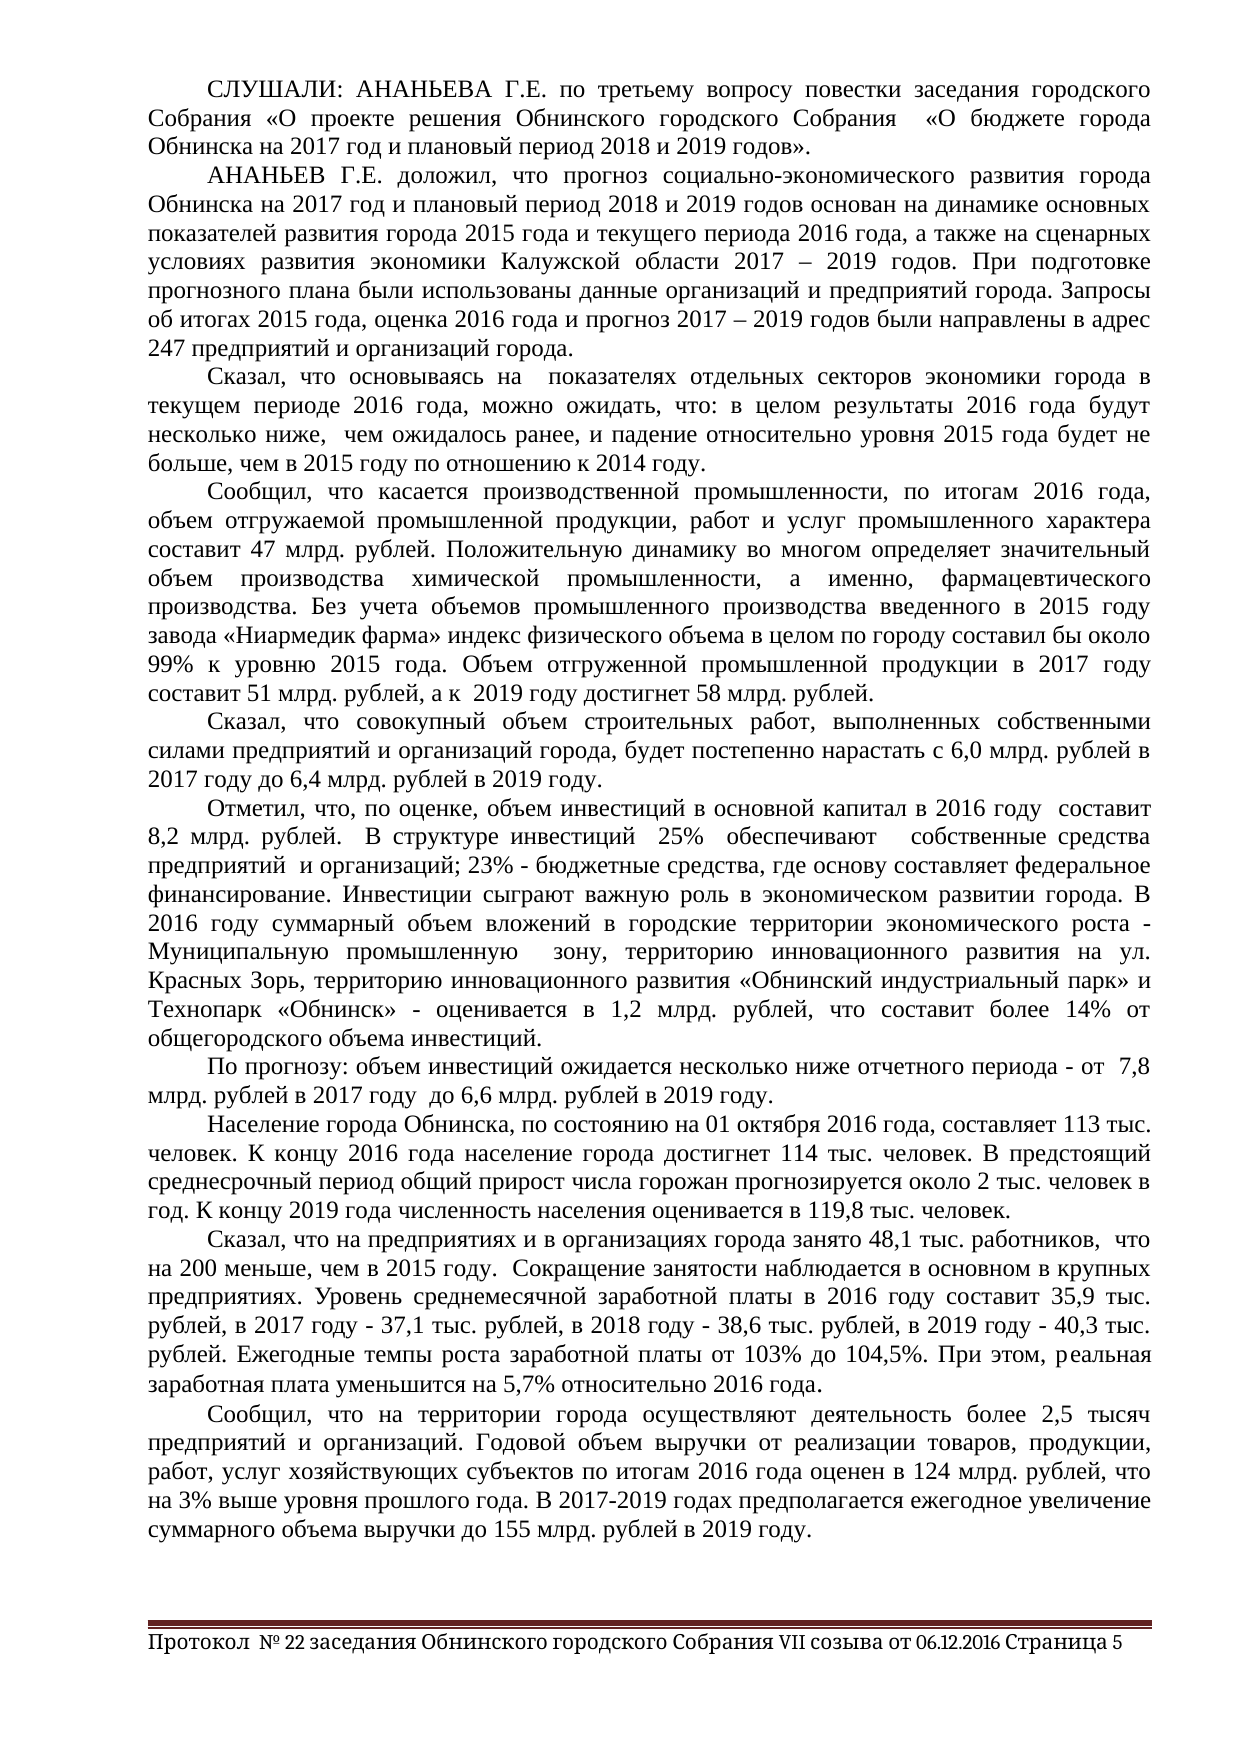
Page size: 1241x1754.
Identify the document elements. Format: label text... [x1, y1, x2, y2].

subtitle Сказал, что совокупный объем строительных работ, выполненных собственными силами предприятий и организаций города, будет постепенно нарастать с 6,0 млрд. рублей в 2017 году до 6,4 млрд. рублей в 2019 году. [148, 706, 1152, 793]
subtitle Сказал, что на предприятиях и в организациях города занято 48,1 тыс. работников, что на 200 меньше, чем в 2015 году. Сокращение занятости наблюдается в основном в крупных предприятиях. Уровень среднемесячной заработной платы в 2016 году составит 35,9 тыс. рублей, в 2017 году - 37,1 тыс. рублей, в 2018 году - 38,6 тыс. рублей, в 2019 году - 40,3 тыс. рублей. Ежегодные темпы роста заработной платы от 103% до 104,5%. При этом, реальная заработная плата уменьшится на 5,7% относительно 2016 года. [148, 1224, 1152, 1399]
subtitle Сообщил, что на территории города осуществляют деятельность более 2,5 тысяч предприятий и организаций. Годовой объем выручки от реализации товаров, продукции, работ, услуг хозяйствующих субъектов по итогам 2016 года оценен в 124 млрд. рублей, что на 3% выше уровня прошлого года. В 2017-2019 годах предполагается ежегодное увеличение суммарного объема выручки до 155 млрд. рублей в 2019 году. [148, 1399, 1152, 1542]
subtitle СЛУШАЛИ: АНАНЬЕВА Г.Е. по третьему вопросу повестки заседания городского Собрания «О проекте решения Обнинского городского Собрания «О бюджете города Обнинска на 2017 год и плановый период 2018 и 2019 годов». [148, 74, 1152, 160]
subtitle Сообщил, что касается производственной промышленности, по итогам 2016 года, объем отгружаемой промышленной продукции, работ и услуг промышленного характера составит 47 млрд. рублей. Положительную динамику во многом определяет значительный объем производства химической промышленности, а именно, фармацевтического производства. Без учета объемов промышленного производства введенного в 2015 году завода «Ниармедик фарма» индекс физического объема в целом по городу составил бы около 99% к уровню 2015 года. Объем отгруженной промышленной продукции в 2017 году составит 51 млрд. рублей, а к 2019 году достигнет 58 млрд. рублей. [148, 476, 1152, 706]
subtitle Население города Обнинска, по состоянию на 01 октября 2016 года, составляет 113 тыс. человек. К концу 2016 года население города достигнет 114 тыс. человек. В предстоящий среднесрочный период общий прирост числа горожан прогнозируется около 2 тыс. человек в год. К концу 2019 года численность населения оценивается в 119,8 тыс. человек. [148, 1109, 1152, 1224]
subtitle Отметил, что, по оценке, объем инвестиций в основной капитал в 2016 году составит 8,2 млрд. рублей. В структуре инвестиций 25% обеспечивают собственные средства предприятий и организаций; 23% - бюджетные средства, где основу составляет федеральное финансирование. Инвестиции сыграют важную роль в экономическом развитии города. В 2016 году суммарный объем вложений в городские территории экономического роста - Муниципальную промышленную зону, территорию инновационного развития на ул. Красных Зорь, территорию инновационного развития «Обнинский индустриальный парк» и Технопарк «Обнинск» - оценивается в 1,2 млрд. рублей, что составит более 14% от общегородского объема инвестиций. [148, 793, 1152, 1051]
subtitle Сказал, что основываясь на показателях отдельных секторов экономики города в текущем периоде 2016 года, можно ожидать, что: в целом результаты 2016 года будут несколько ниже, чем ожидалось ранее, и падение относительно уровня 2015 года будет не больше, чем в 2015 году по отношению к 2014 году. [148, 361, 1152, 476]
subtitle По прогнозу: объем инвестиций ожидается несколько ниже отчетного периода - от 7,8 млрд. рублей в 2017 году до 6,6 млрд. рублей в 2019 году. [148, 1051, 1152, 1109]
subtitle АНАНЬЕВ Г.Е. доложил, что прогноз социально-экономического развития города Обнинска на 2017 год и плановый период 2018 и 2019 годов основан на динамике основных показателей развития города 2015 года и текущего периода 2016 года, а также на сценарных условиях развития экономики Калужской области 2017 – 2019 годов. При подготовке прогнозного плана были использованы данные организаций и предприятий города. Запросы об итогах 2015 года, оценка 2016 года и прогноз 2017 – 2019 годов были направлены в адрес 247 предприятий и организаций города. [148, 160, 1152, 361]
